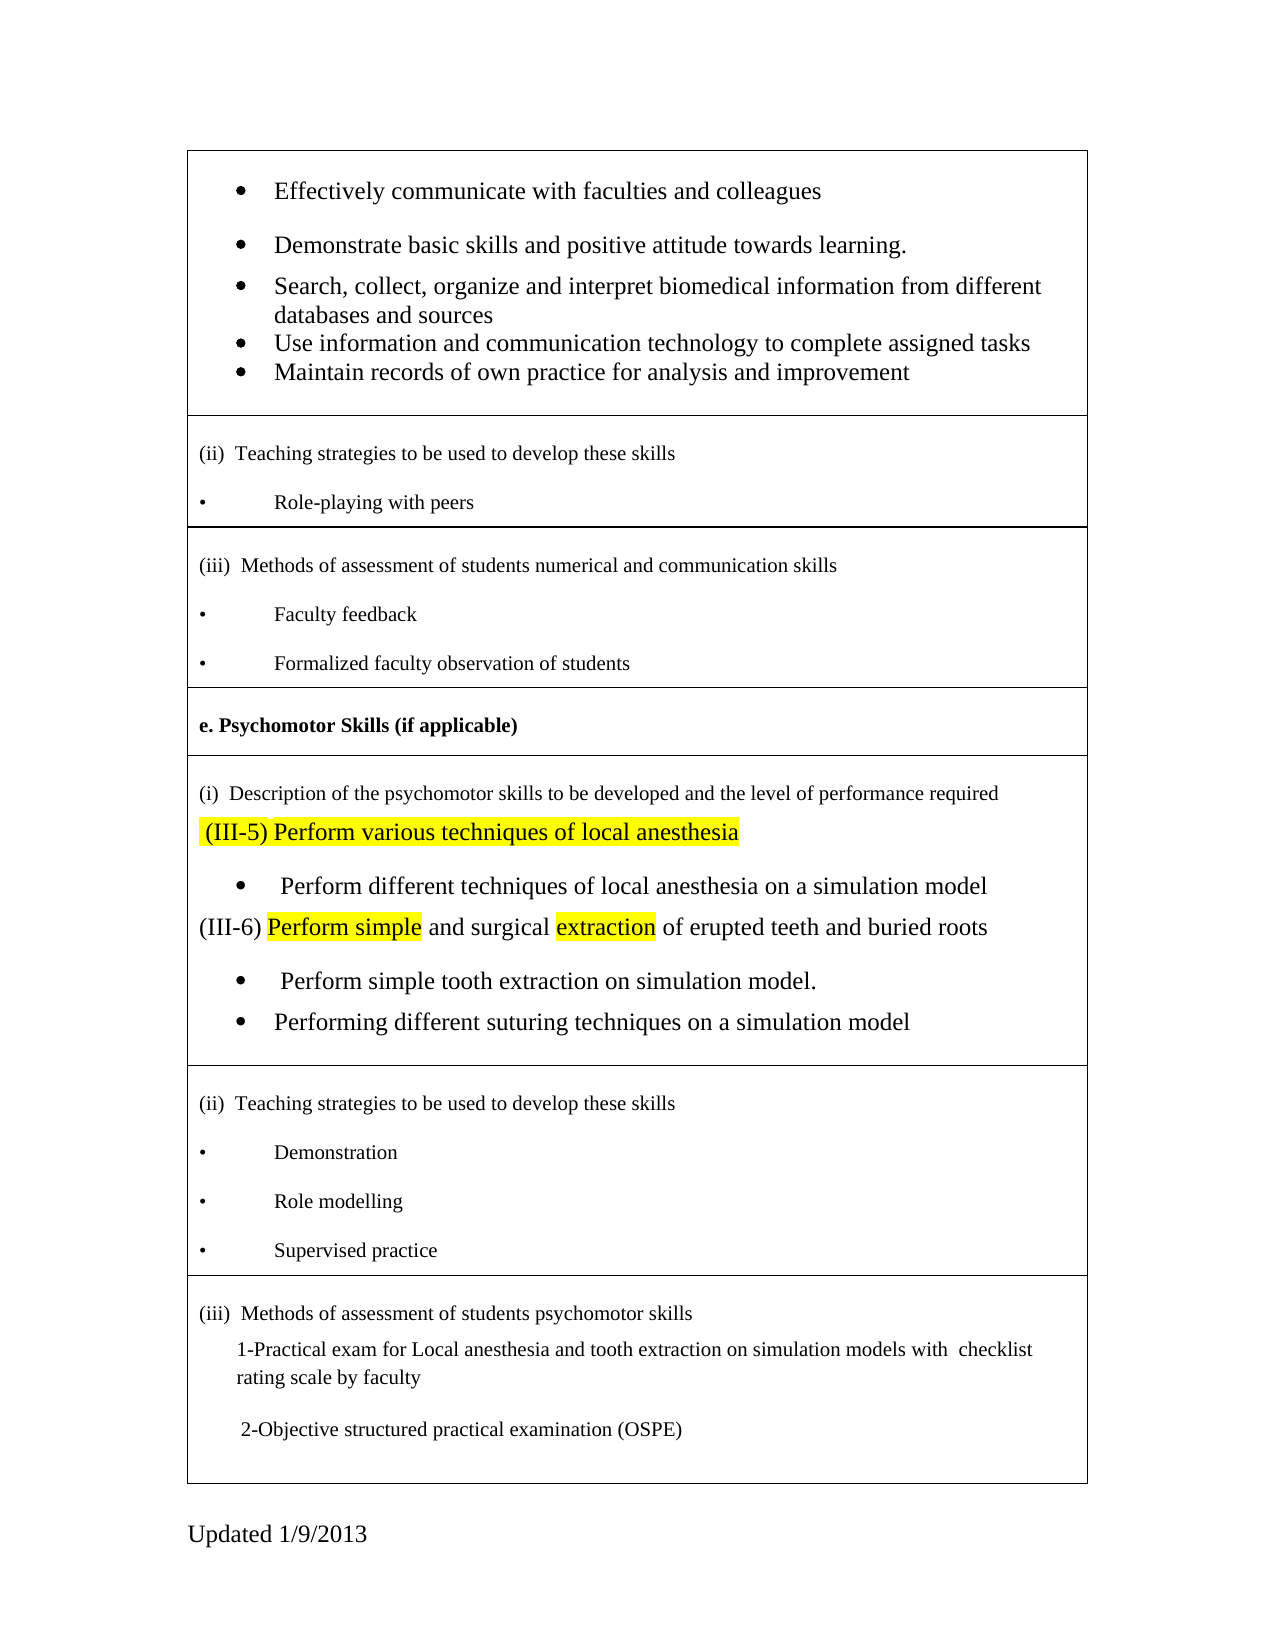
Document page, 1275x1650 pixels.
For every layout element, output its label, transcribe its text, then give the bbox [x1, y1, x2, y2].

table_cell (ii) Teaching strategies to be used to develop these skills • Demonstration • Role modelling • Supervised practice [188, 1066, 1087, 1274]
table_cell (i) Description of the psychomotor skills to be developed and the level of performance required (III-5) Perform various techniques of local anesthesia Perform different techniques of local anesthesia on a simulation model (III-6) Perform simple and surgical extraction of erupted teeth and buried roots Perform simple tooth extraction on simulation model. Performing different suturing techniques on a simulation model [188, 756, 1087, 1065]
table_cell e. Psychomotor Skills (if applicable) [188, 688, 1087, 754]
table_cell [188, 151, 1087, 415]
table_cell (ii) Teaching strategies to be used to develop these skills • Role-playing with peers [188, 416, 1087, 526]
table_cell (iii) Methods of assessment of students numerical and communication skills • Faculty feedback • Formalized faculty observation of students [188, 528, 1087, 687]
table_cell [188, 1276, 1087, 1483]
